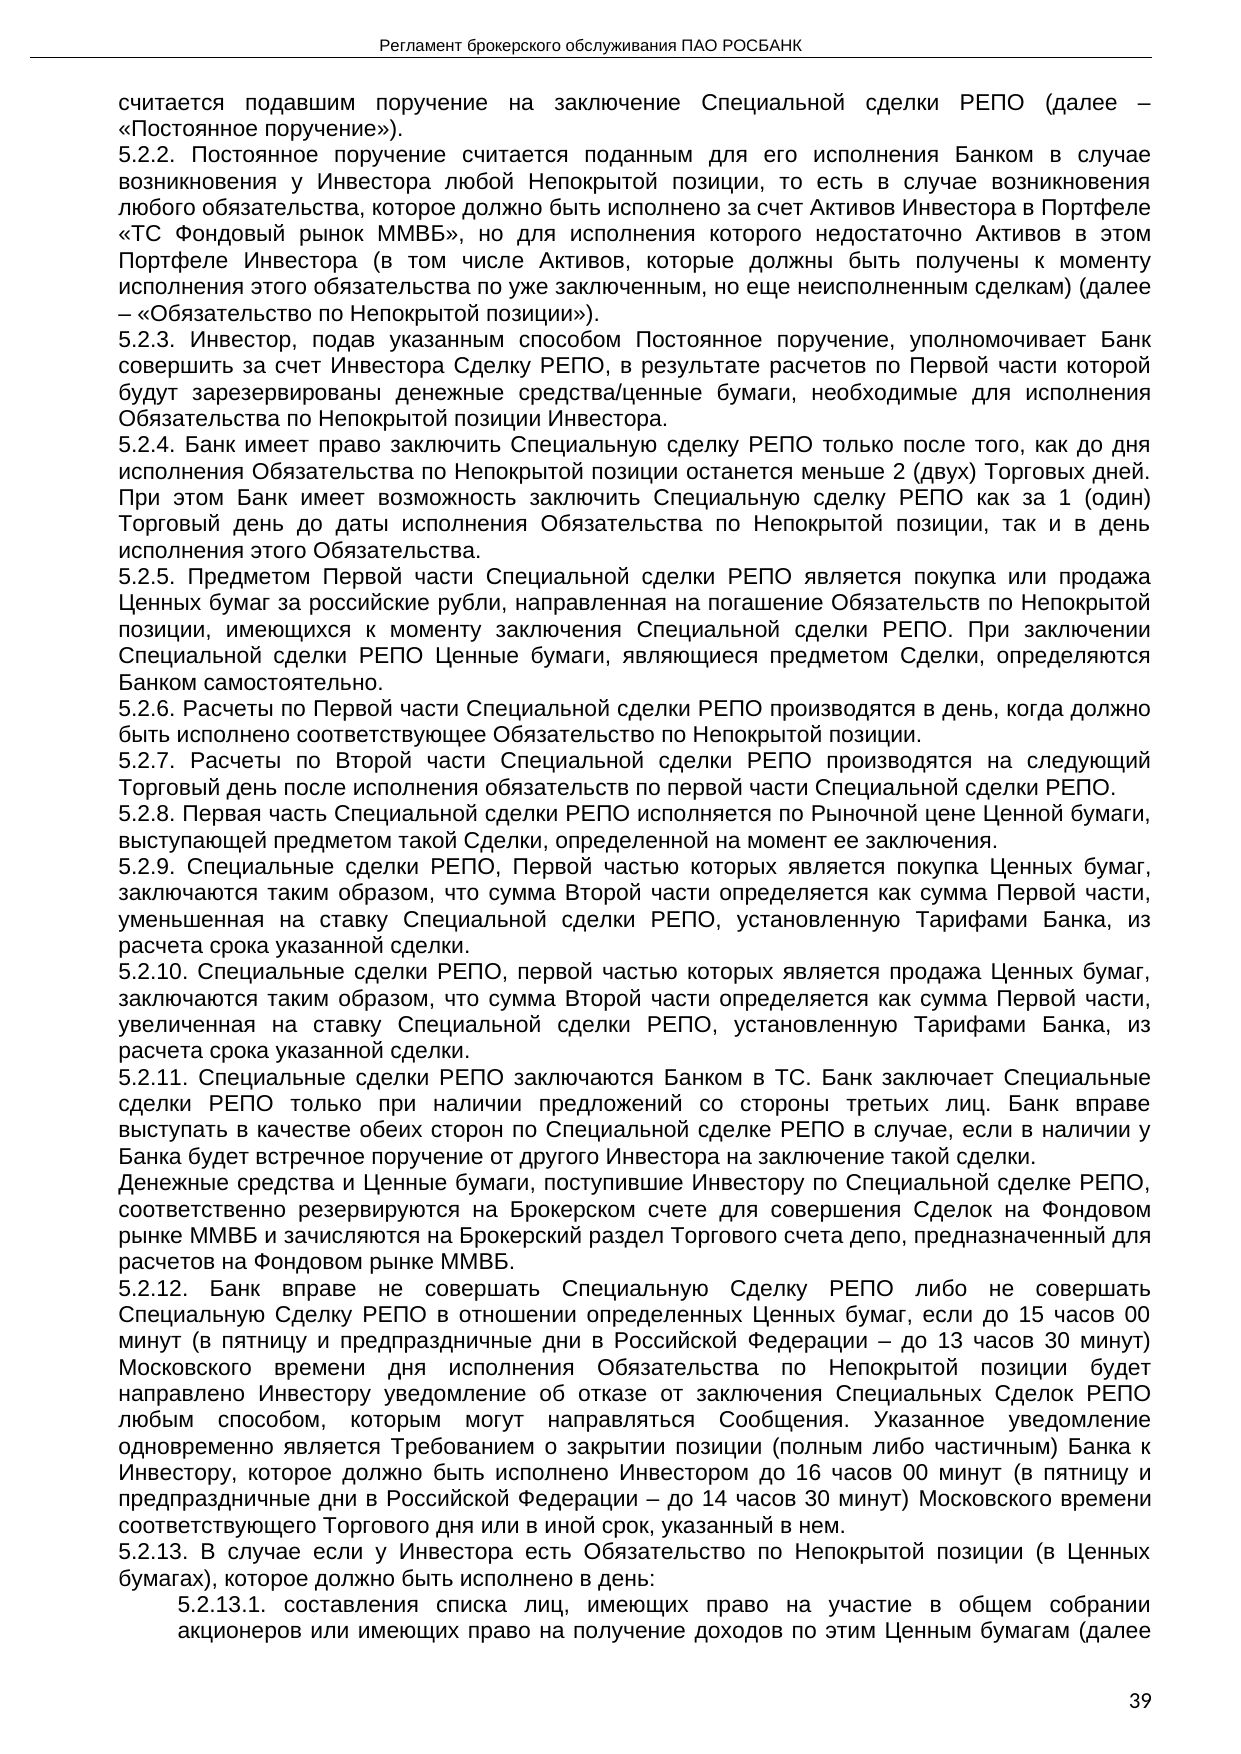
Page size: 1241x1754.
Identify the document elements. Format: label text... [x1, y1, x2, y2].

table_cell 5.2.7. Расчеты по Второй части Специальной сделки РЕПО производятся на следующий Торговый день после исполнения обязательств по первой части Специальной сделки РЕПО. [107, 748, 1163, 800]
table_cell 5.2.10. Специальные сделки РЕПО, первой частью которых является продажа Ценных бумаг, заключаются таким образом, что сумма Второй части определяется как сумма Первой части, увеличенная на ставку Специальной сделки РЕПО, установленную Тарифами Банка, из расчета срока указанной сделки. [107, 958, 1163, 1064]
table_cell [107, 1538, 1163, 1643]
table_cell 5.2.3. Инвестор, подав указанным способом Постоянное поручение, уполномочивает Банк совершить за счет Инвестора Сделку РЕПО, в результате расчетов по Первой части которой будут зарезервированы денежные средства/ценные бумаги, необходимые для исполнения Обязательства по Непокрытой позиции Инвестора. [107, 326, 1163, 431]
table_cell 5.2.11. Специальные сделки РЕПО заключаются Банком в ТС. Банк заключает Специальные сделки РЕПО только при наличии предложений со стороны третьих лиц. Банк вправе выступать в качестве обеих сторон по Специальной сделке РЕПО в случае, если в наличии у Банка будет встречное поручение от другого Инвестора на заключение такой сделки. [107, 1064, 1163, 1169]
table_cell 5.2.5. Предметом Первой части Специальной сделки РЕПО является покупка или продажа Ценных бумаг за российские рубли, направленная на погашение Обязательств по Непокрытой позиции, имеющихся к моменту заключения Специальной сделки РЕПО. При заключении Специальной сделки РЕПО Ценные бумаги, являющиеся предметом Сделки, определяются Банком самостоятельно. [107, 563, 1163, 695]
table_cell Денежные средства и Ценные бумаги, поступившие Инвестору по Специальной сделке РЕПО, соответственно резервируются на Брокерском счете для совершения Сделок на Фондовом рынке ММВБ и зачисляются на Брокерский раздел Торгового счета депо, предназначенный для расчетов на Фондовом рынке ММВБ. [107, 1169, 1163, 1274]
table_cell 5.2.4. Банк имеет право заключить Специальную сделку РЕПО только после того, как до дня исполнения Обязательства по Непокрытой позиции останется меньше 2 (двух) Торговых дней. При этом Банк имеет возможность заключить Специальную сделку РЕПО как за 1 (один) Торговый день до даты исполнения Обязательства по Непокрытой позиции, так и в день исполнения этого Обязательства. [107, 431, 1163, 563]
table_cell 5.2.2. Постоянное поручение считается поданным для его исполнения Банком в случае возникновения у Инвестора любой Непокрытой позиции, то есть в случае возникновения любого обязательства, которое должно быть исполнено за счет Активов Инвестора в Портфеле «ТС Фондовый рынок ММВБ», но для исполнения которого недостаточно Активов в этом Портфеле Инвестора (в том числе Активов, которые должны быть получены к моменту исполнения этого обязательства по уже заключенным, но еще неисполненным сделкам) (далее – «Обязательство по Непокрытой позиции»). [107, 141, 1163, 326]
table_cell 5.2.9. Специальные сделки РЕПО, Первой частью которых является покупка Ценных бумаг, заключаются таким образом, что сумма Второй части определяется как сумма Первой части, уменьшенная на ставку Специальной сделки РЕПО, установленную Тарифами Банка, из расчета срока указанной сделки. [107, 853, 1163, 958]
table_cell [107, 89, 1163, 141]
table_cell 5.2.6. Расчеты по Первой части Специальной сделки РЕПО производятся в день, когда должно быть исполнено соответствующее Обязательство по Непокрытой позиции. [107, 695, 1163, 747]
table_cell 5.2.12. Банк вправе не совершать Специальную Сделку РЕПО либо не совершать Специальную Сделку РЕПО в отношении определенных Ценных бумаг, если до 15 часов 00 минут (в пятницу и предпраздничные дни в Российской Федерации – до 13 часов 30 минут) Московского времени дня исполнения Обязательства по Непокрытой позиции будет направлено Инвестору уведомление об отказе от заключения Специальных Сделок РЕПО любым способом, которым могут направляться Сообщения. Указанное уведомление одновременно является Требованием о закрытии позиции (полным либо частичным) Банка к Инвестору, которое должно быть исполнено Инвестором до 16 часов 00 минут (в пятницу и предпраздничные дни в Российской Федерации – до 14 часов 30 минут) Московского времени соответствующего Торгового дня или в иной срок, указанный в нем. [107, 1275, 1163, 1538]
table_cell 5.2.8. Первая часть Специальной сделки РЕПО исполняется по Рыночной цене Ценной бумаги, выступающей предметом такой Сделки, определенной на момент ее заключения. [107, 800, 1163, 853]
